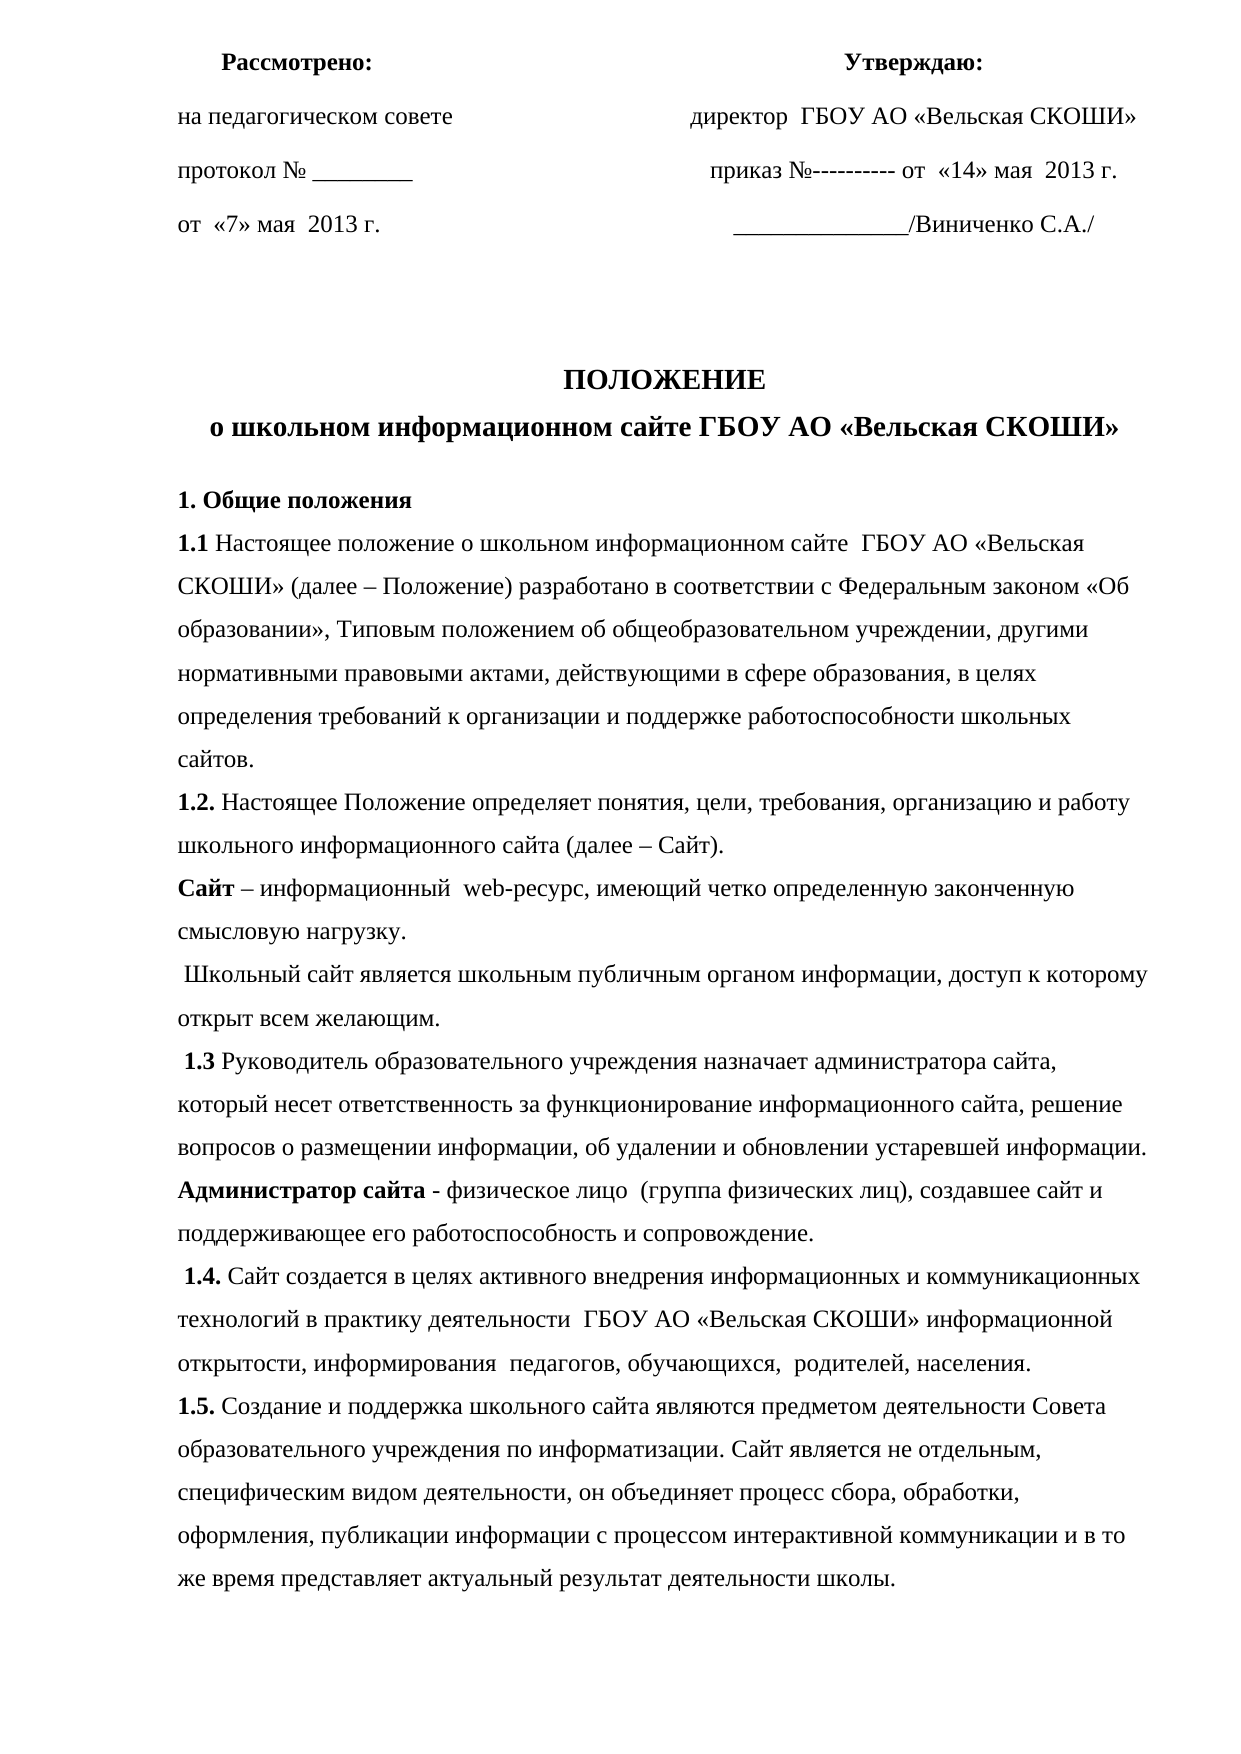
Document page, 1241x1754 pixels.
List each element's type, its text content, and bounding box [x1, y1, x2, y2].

table_header Рассмотрено: на педагогическом совете протокол № ________ от «7» мая . [166, 47, 664, 316]
text 1. Общие положения 1.1 Настоящее положение о школьном информационном сайте ГБОУ АО «Вельская СКОШИ» (далее – Положение) разработано в соответствии с Федеральным законом «Об образовании», Типовым положением об общеобразовательном учреждении, другими нормативными правовыми актами, действующими в сфере образования, в целях определения требований к организации и поддержке работоспособности школьных сайтов. 1.2. Настоящее Положение определяет понятия, цели, требования, организацию и работу школьного информационного сайта (далее – Сайт). Сайт – информационный web-ресурс, имеющий четко определенную законченную смысловую нагрузку. Школьный сайт является школьным публичным органом информации, доступ к которому открыт всем желающим. 1.3 Руководитель образовательного учреждения назначает администратора сайта, который несет ответственность за функционирование информационного сайта, решение вопросов о размещении информации, об удалении и обновлении устаревшей информации. Администратор сайта - физическое лицо (группа физических лиц), создавшее сайт и поддерживающее его работоспособность и сопровождение. 1.4. Сайт создается в целях активного внедрения информационных и коммуникационных технологий в практику деятельности ГБОУ АО «Вельская СКОШИ» информационной открытости, информирования педагогов, обучающихся, родителей, населения. 1.5. Создание и поддержка школьного сайта являются предметом деятельности Совета образовательного учреждения по информатизации. Сайт является не отдельным, специфическим видом деятельности, он объединяет процесс сбора, обработки, оформления, публикации информации с процессом интерактивной коммуникации и в то же время представляет актуальный результат деятельности школы. [177, 485, 1152, 1592]
text ПОЛОЖЕНИЕ о школьном информационном сайте ГБОУ АО «Вельская СКОШИ» [177, 362, 1152, 443]
table_header Утверждаю: директор ГБОУ АО «Вельская СКОШИ» приказ №---------- от «14» мая 2013 г. ______________/Виниченко С.А./ [664, 47, 1163, 316]
